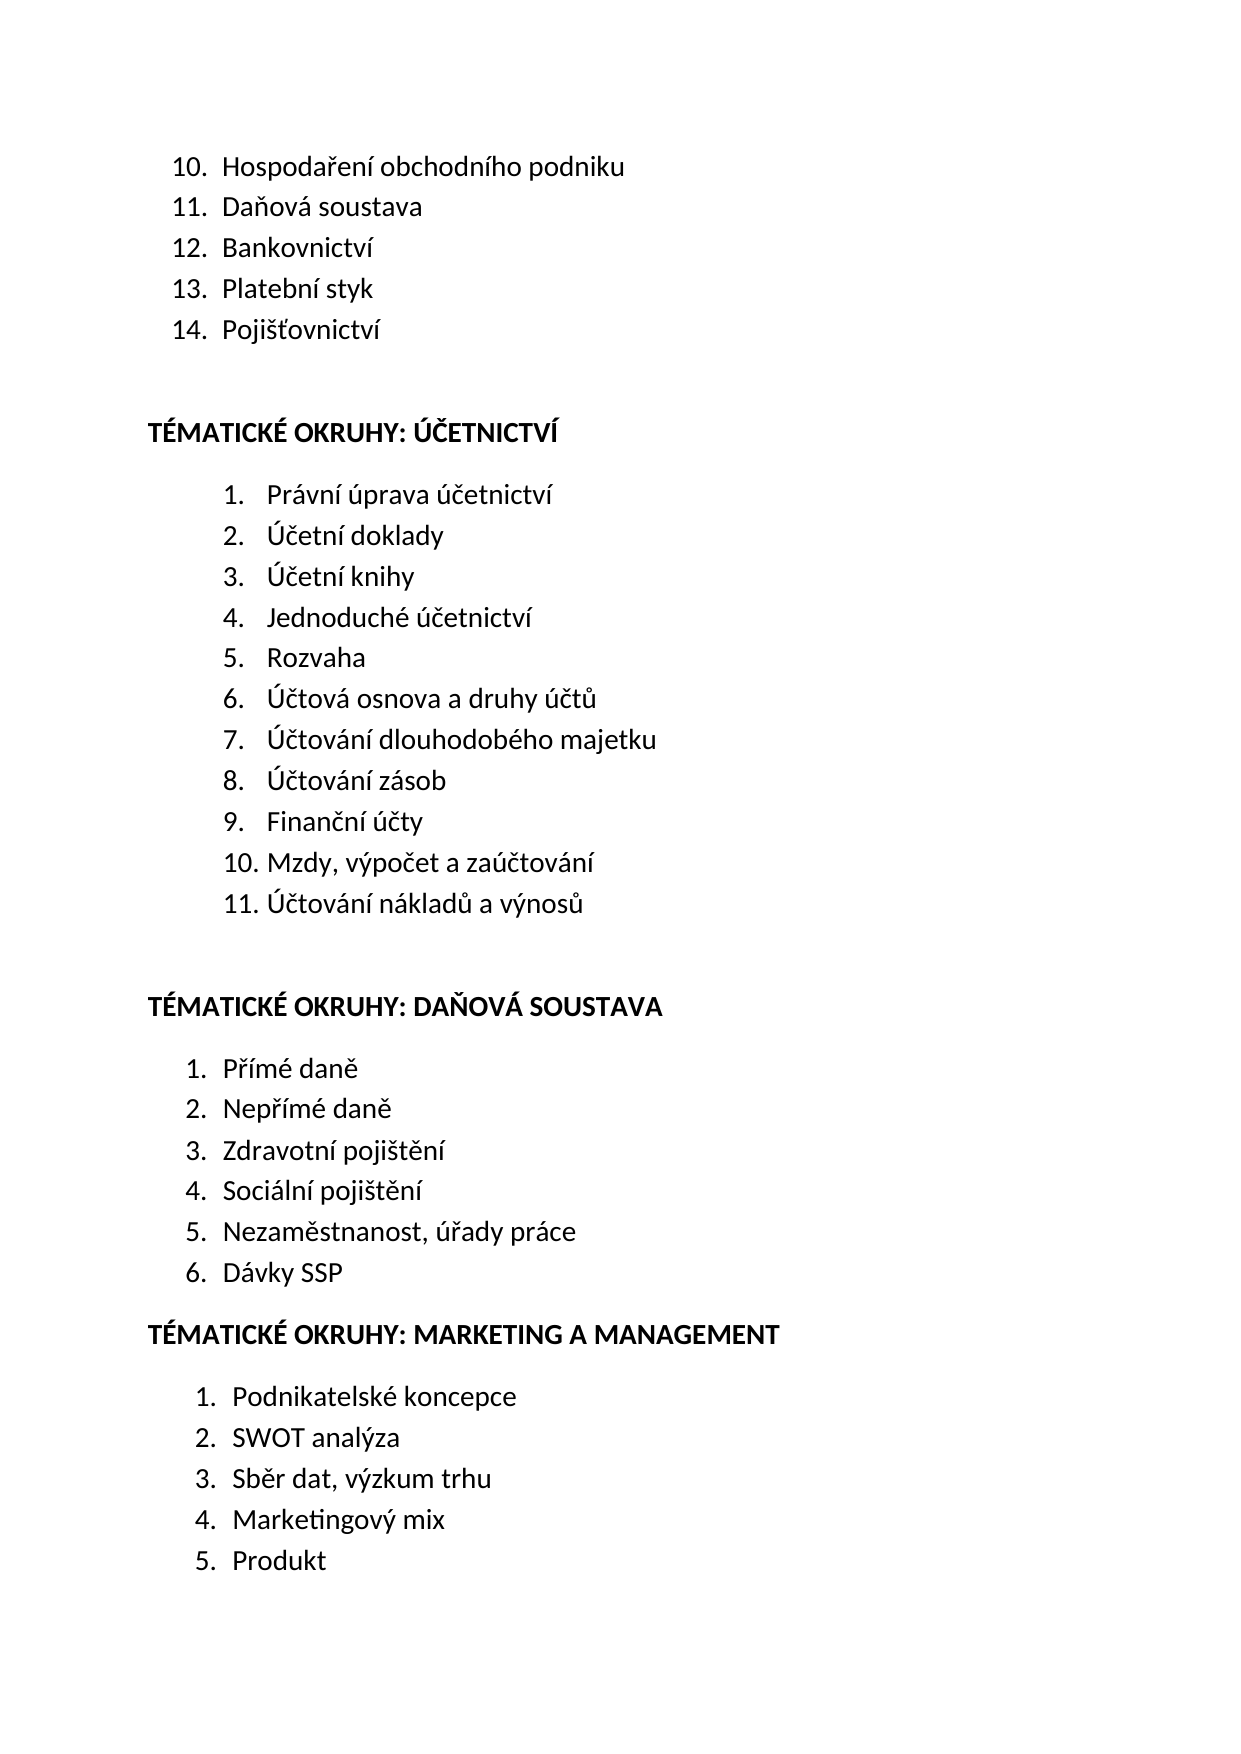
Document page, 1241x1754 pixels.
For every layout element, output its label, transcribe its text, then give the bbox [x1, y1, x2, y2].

list Bankovnictví [171, 229, 1093, 265]
list Účtování nákladů a výnosů [223, 885, 1093, 921]
list Sběr dat, výzkum trhu [194, 1460, 1093, 1495]
text TÉMATICKÉ OKRUHY: ÚČETNICTVÍ [148, 414, 1093, 450]
list Přímé daně [185, 1050, 1093, 1085]
list Účtování dlouhodobého majetku [223, 721, 1093, 757]
list Jednoduché účetnictví [223, 599, 1093, 634]
list Pojišťovnictví [171, 311, 1093, 347]
text TÉMATICKÉ OKRUHY: DAŇOVÁ SOUSTAVA [148, 988, 1093, 1023]
list Účtování zásob [223, 762, 1093, 798]
list Podnikatelské koncepce [194, 1378, 1093, 1413]
list Hospodaření obchodního podniku [171, 148, 1093, 183]
list Daňová soustava [171, 188, 1093, 224]
list Účetní doklady [223, 517, 1093, 552]
list Marketingový mix [194, 1501, 1093, 1536]
list Účetní knihy [223, 558, 1093, 593]
text TÉMATICKÉ OKRUHY: MARKETING A MANAGEMENT [148, 1316, 1093, 1352]
list Účtová osnova a druhy účtů [223, 681, 1093, 716]
list Nepřímé daně [185, 1091, 1093, 1126]
list Právní úprava účetnictví [223, 476, 1093, 511]
list Finanční účty [223, 803, 1093, 839]
list Platební styk [171, 270, 1093, 306]
list Mzdy, výpočet a zaúčtování [223, 844, 1093, 880]
list Nezaměstnanost, úřady práce [185, 1213, 1093, 1249]
list Sociální pojištění [185, 1172, 1093, 1208]
list SWOT analýza [194, 1419, 1093, 1454]
list Rozvaha [223, 639, 1093, 675]
list Dávky SSP [185, 1254, 1093, 1290]
list Produkt [194, 1542, 1093, 1577]
list Zdravotní pojištění [185, 1132, 1093, 1167]
